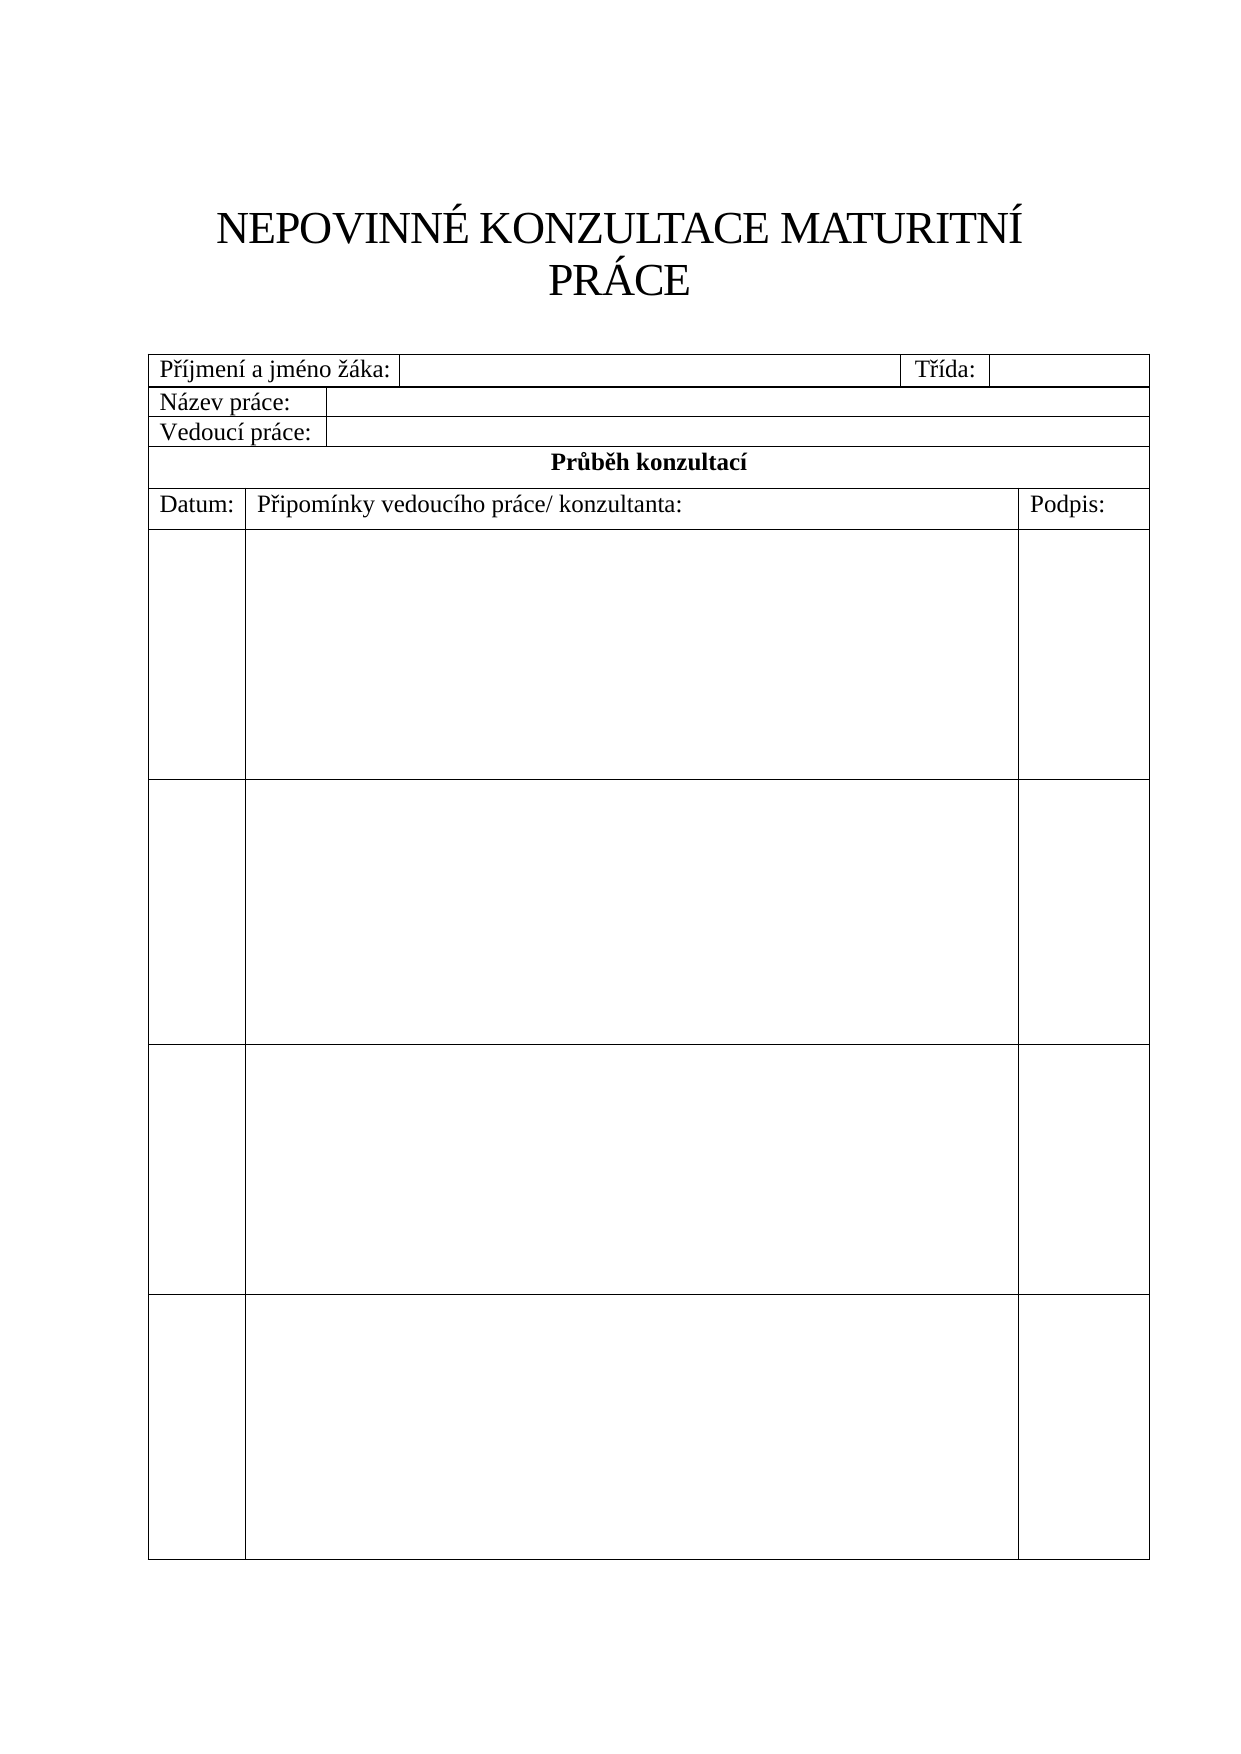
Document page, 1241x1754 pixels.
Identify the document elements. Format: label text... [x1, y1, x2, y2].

table_cell Vedoucí práce: [149, 417, 326, 446]
table_cell [1019, 1045, 1149, 1294]
table_header [400, 355, 900, 386]
table_header Příjmení a jméno žáka: [149, 355, 399, 386]
table_cell [149, 530, 245, 779]
table_cell [1019, 530, 1149, 779]
table_cell [1019, 780, 1149, 1044]
table_cell [149, 780, 245, 1044]
table_cell Datum: [149, 489, 245, 529]
table_cell [246, 1045, 1018, 1294]
title NEPOVINNÉ KONZULTACE MATURITNÍ PRÁCE [148, 200, 1093, 306]
table_cell Připomínky vedoucího práce/ konzultanta: [246, 489, 1018, 529]
table_header [990, 355, 1149, 386]
table_cell [246, 1295, 1018, 1559]
table_cell [327, 388, 1149, 416]
table_cell [246, 780, 1018, 1044]
table_cell [149, 1045, 245, 1294]
table_cell [327, 417, 1149, 446]
table_cell Podpis: [1019, 489, 1149, 529]
table_cell [1019, 1295, 1149, 1559]
table_cell [246, 530, 1018, 779]
table_cell Průběh konzultací [149, 447, 1149, 488]
table_header Třída: [901, 355, 989, 386]
table_cell Název práce: [149, 388, 326, 416]
table_cell [149, 1295, 245, 1559]
